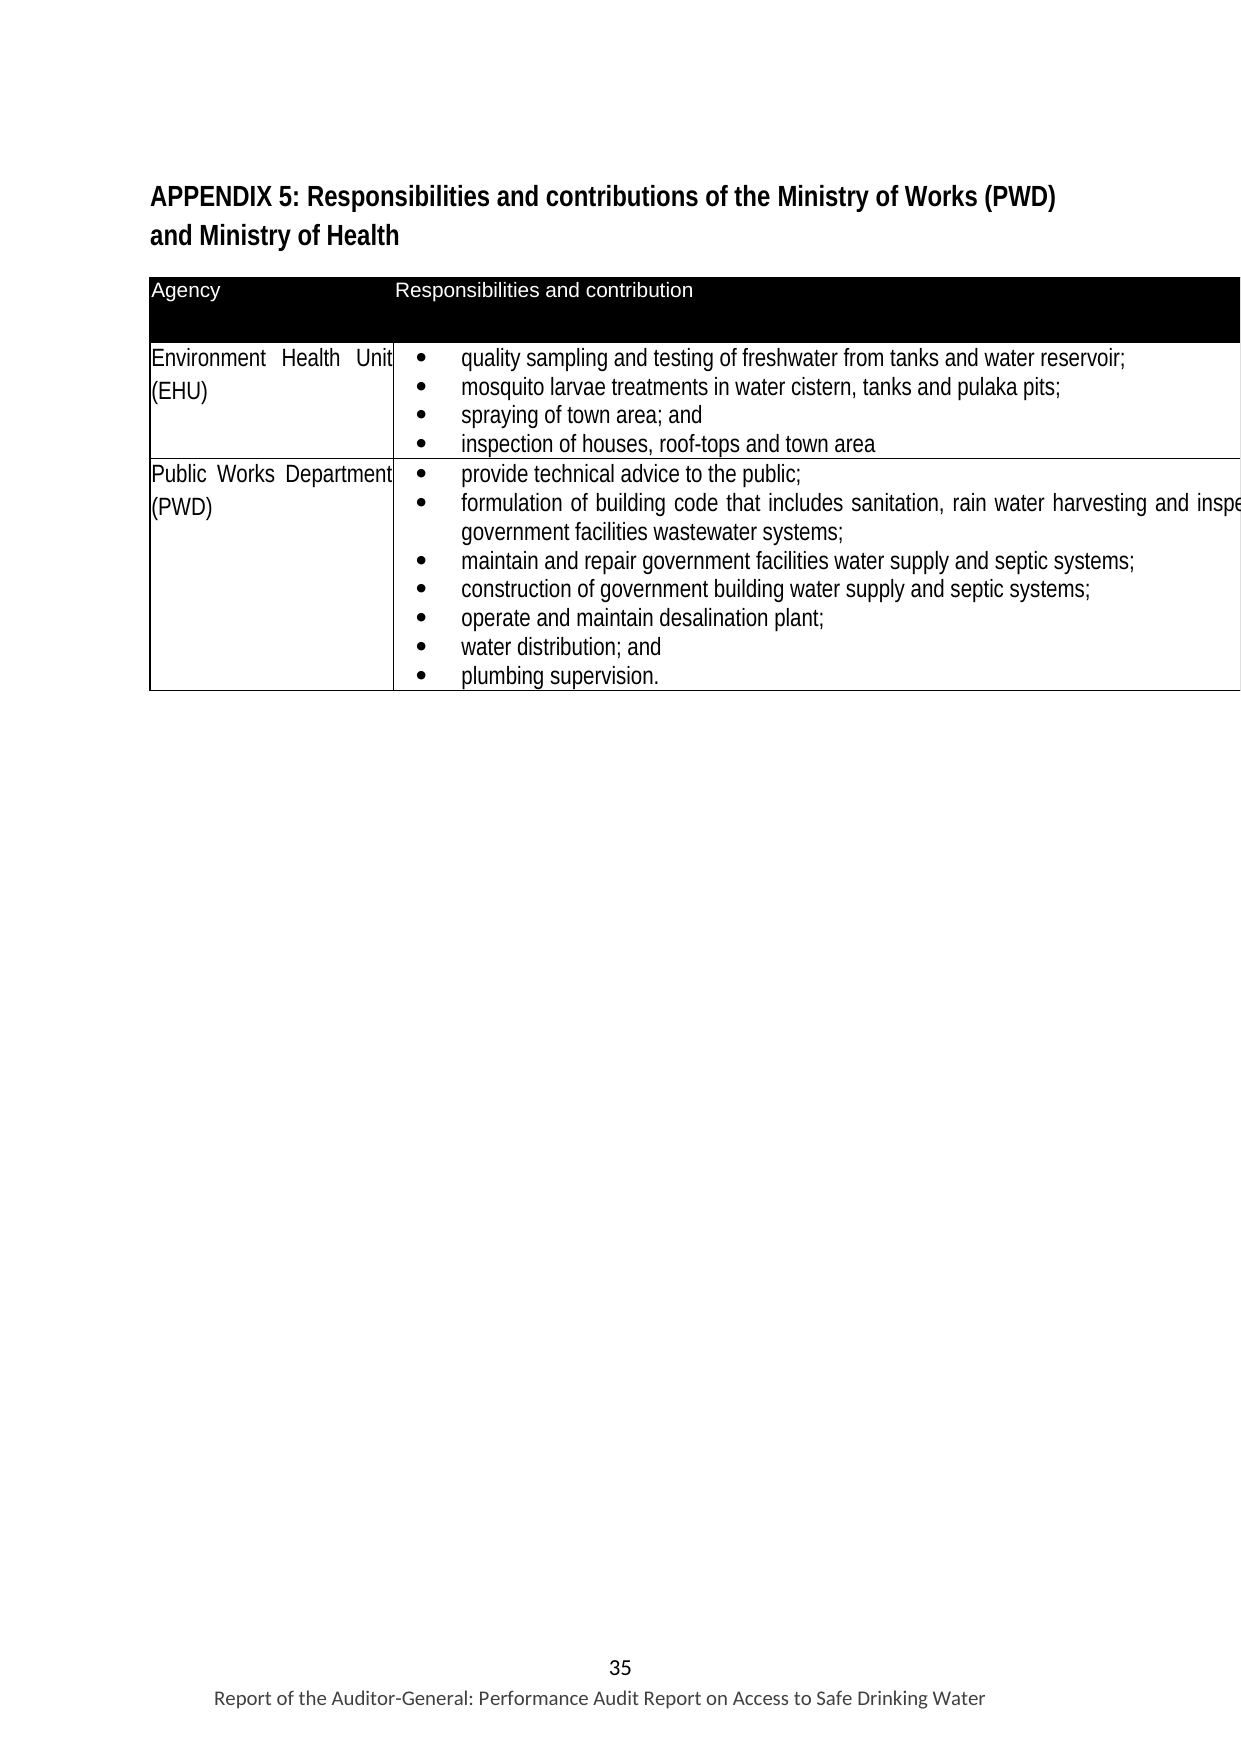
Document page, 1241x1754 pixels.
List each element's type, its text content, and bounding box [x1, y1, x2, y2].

subtitle APPENDIX 5: Responsibilities and contributions of the Ministry of Works (PWD) and Ministry of Health [150, 179, 1090, 251]
table_cell Environment Health Unit (EHU) [151, 343, 393, 458]
table_header Agency [151, 278, 393, 342]
table_header Responsibilities and contribution [394, 278, 1240, 342]
table_cell Public Works Department (PWD) [151, 459, 393, 690]
table_cell provide technical advice to the public; formulation of building code that includes sanitation, rain water harvesting and inspection of government facilities wastewater systems; maintain and repair government facilities water supply and septic systems; construction of government building water supply and septic systems; operate and maintain desalination plant; water distribution; and plumbing supervision. [394, 459, 1240, 690]
table_cell quality sampling and testing of freshwater from tanks and water reservoir; mosquito larvae treatments in water cistern, tanks and pulaka pits; spraying of town area; and inspection of houses, roof-tops and town area [394, 343, 1240, 458]
